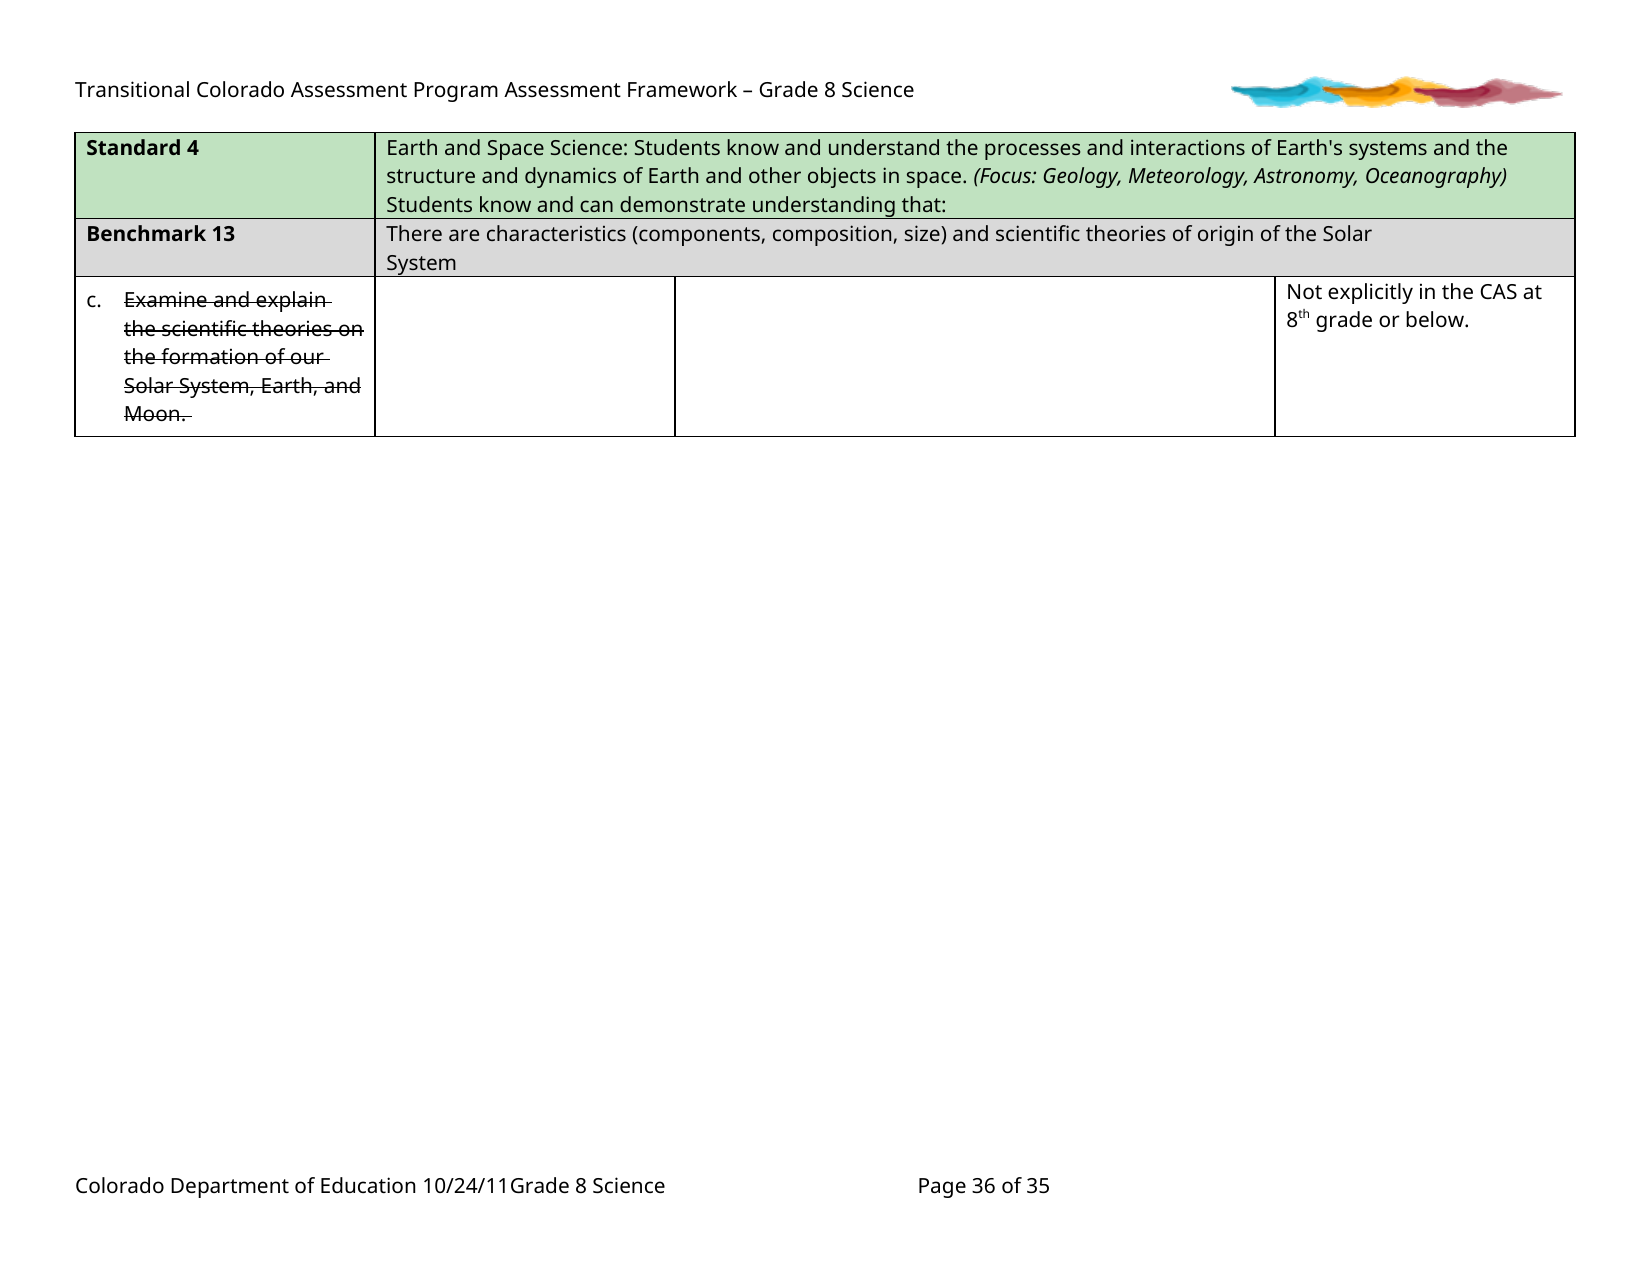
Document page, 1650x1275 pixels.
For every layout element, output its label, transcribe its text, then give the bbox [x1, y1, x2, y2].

table_cell Benchmark 13 [76, 219, 374, 276]
table_header Standard 4 [76, 133, 374, 218]
table_cell There are characteristics (components, composition, size) and scientific theories of origin of the Solar System [376, 219, 1574, 276]
table_header Earth and Space Science: Students know and understand the processes and interactions of Earth's systems and the structure and dynamics of Earth and other objects in space. (Focus: Geology, Meteorology, Astronomy, Oceanography) Students know and can demonstrate understanding that: [376, 133, 1574, 218]
table_cell [376, 277, 674, 436]
table_cell Not explicitly in the CAS at 8th grade or below. [1276, 277, 1574, 436]
table_cell [676, 277, 1274, 436]
table_cell Examine and explain the scientific theories on the formation of our Solar System, Earth, and Moon. [76, 277, 374, 436]
